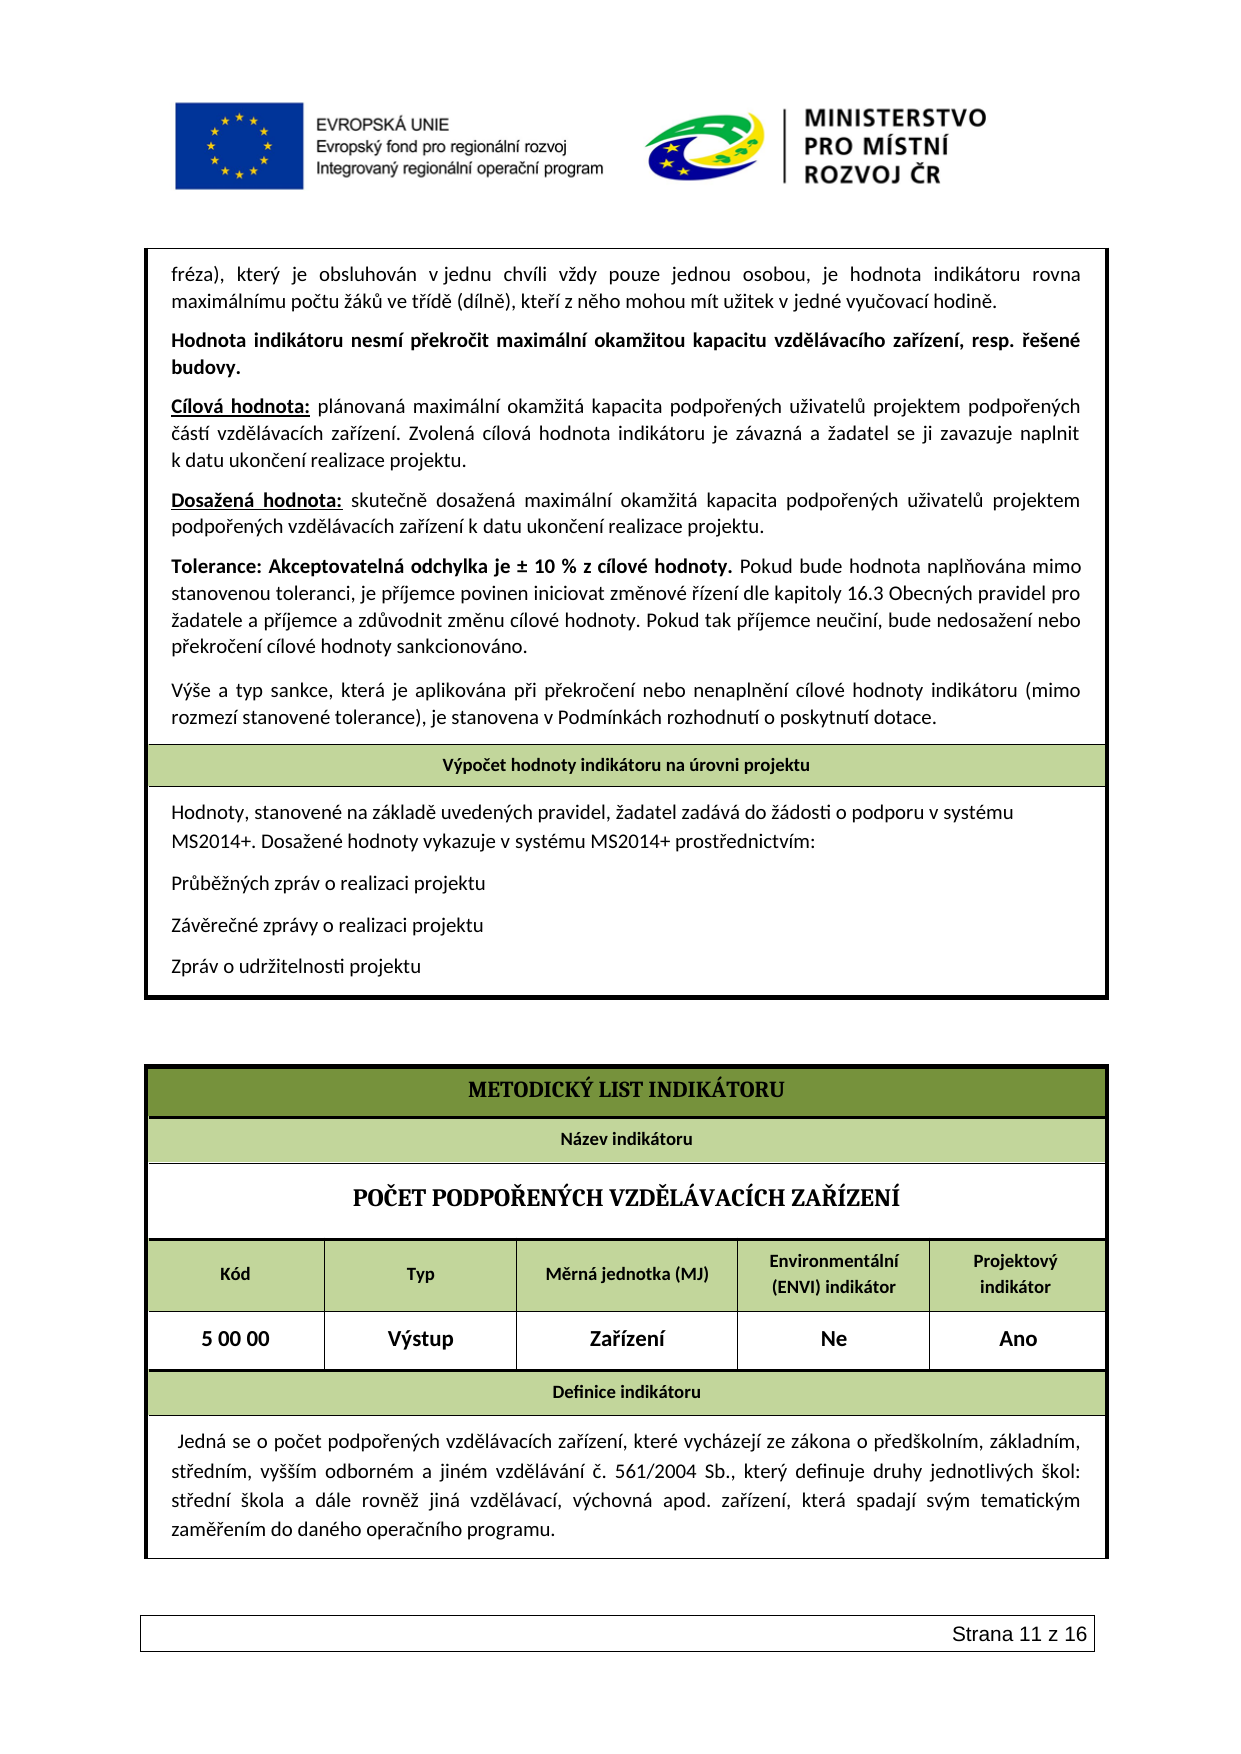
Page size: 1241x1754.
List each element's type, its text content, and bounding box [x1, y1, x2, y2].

table_cell Zařízení [517, 1312, 737, 1368]
table_cell Výstup [325, 1312, 516, 1368]
picture [147, 73, 1014, 218]
table_cell Hodnoty, stanovené na základě uvedených pravidel, žadatel zadává do žádosti o podporu v systému MS2014+. Dosažené hodnoty vykazuje v systému MS2014+ prostřednictvím: Průběžných zpráv o realizaci projektu Závěrečné zprávy o realizaci projektu Zpráv o udržitelnosti projektu [148, 787, 1105, 995]
table_cell Kód [148, 1239, 324, 1311]
table_cell Definice indikátoru [148, 1370, 1105, 1415]
table_cell Environmentální (ENVI) indikátor [738, 1241, 929, 1311]
table_cell Typ [325, 1241, 516, 1311]
table_cell Počet podpořených vzdělávacích zařízení [148, 1164, 1105, 1238]
table_cell Měrná jednotka (MJ) [517, 1241, 737, 1311]
table_cell Ano [930, 1312, 1105, 1368]
table_cell Ne [738, 1312, 929, 1368]
table_header METODICKÝ LIST INDIKÁTORU [148, 1069, 1105, 1116]
table_cell Projektový indikátor [930, 1241, 1105, 1311]
table_cell Výpočet hodnoty indikátoru na úrovni projektu [148, 745, 1105, 786]
table_cell Název indikátoru [148, 1117, 1105, 1162]
table_cell Jedná se o počet podpořených vzdělávacích zařízení, které vycházejí ze zákona o předškolním, základním, středním, vyšším odborném a jiném vzdělávání č. 561/2004 Sb., který definuje druhy jednotlivých škol: střední škola a dále rovněž jiná vzdělávací, výchovná apod. zařízení, která spadají svým tematickým zaměřením do daného operačního programu. [148, 1416, 1105, 1558]
table_cell 5 00 00 [148, 1312, 324, 1368]
